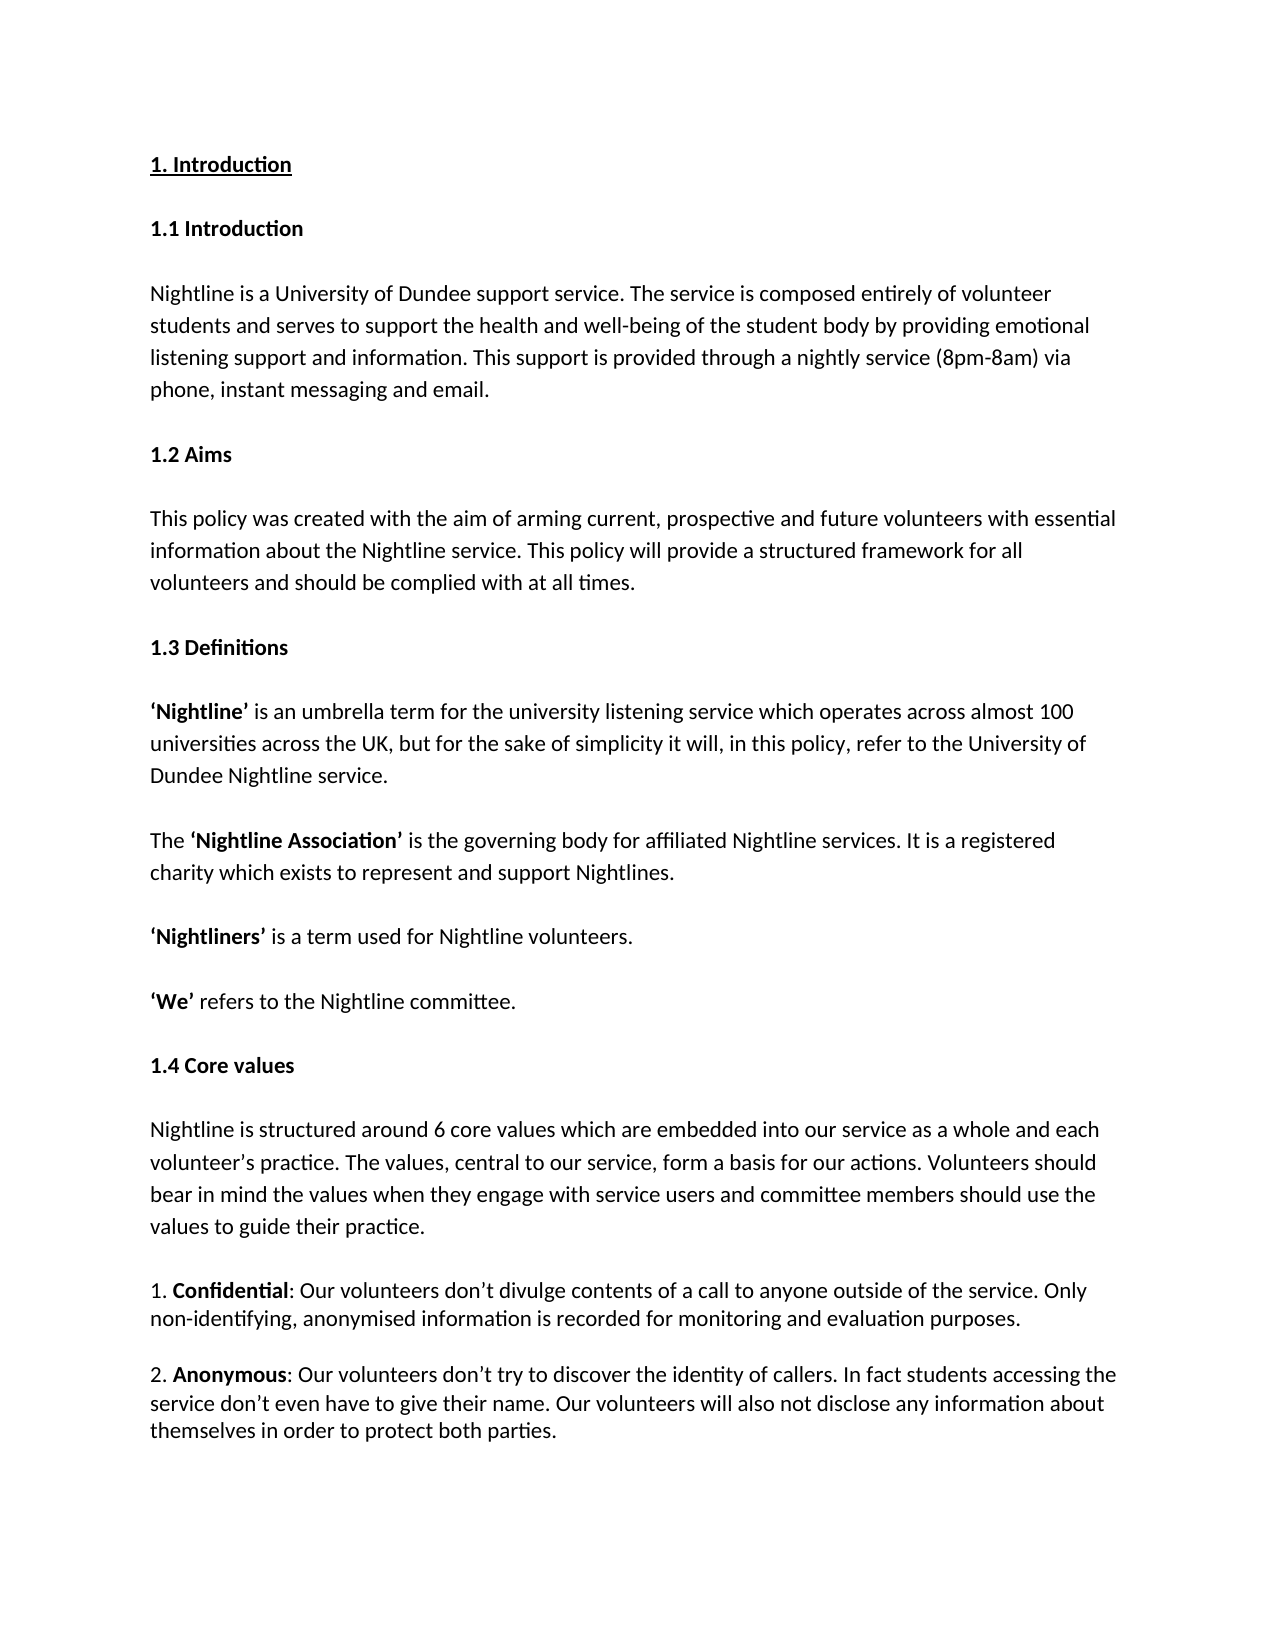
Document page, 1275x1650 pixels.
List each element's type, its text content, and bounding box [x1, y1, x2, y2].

text ‘We’ refers to the Nightline committee. [150, 987, 1125, 1015]
text 1. Conﬁdential: Our volunteers don’t divulge contents of a call to anyone outside of the service. Only non-identifying, anonymised information is recorded for monitoring and evaluation purposes. [150, 1277, 1125, 1333]
text 1.4 Core values [150, 1051, 1125, 1079]
text 1.2 Aims [150, 440, 1125, 468]
text The ‘Nightline Association’ is the governing body for affiliated Nightline services. It is a registered charity which exists to represent and support Nightlines. [150, 826, 1125, 886]
text 2. Anonymous: Our volunteers don’t try to discover the identity of callers. In fact students accessing the service don’t even have to give their name. Our volunteers will also not disclose any information about themselves in order to protect both parties. [150, 1361, 1125, 1445]
text 1.1 Introduction [150, 214, 1125, 242]
text ‘Nightline’ is an umbrella term for the university listening service which operates across almost 100 universities across the UK, but for the sake of simplicity it will, in this policy, refer to the University of Dundee Nightline service. [150, 697, 1125, 789]
text Nightline is structured around 6 core values which are embedded into our service as a whole and each volunteer’s practice. The values, central to our service, form a basis for our actions. Volunteers should bear in mind the values when they engage with service users and committee members should use the values to guide their practice. [150, 1116, 1125, 1240]
text 1.3 Definitions [150, 633, 1125, 661]
text ‘Nightliners’ is a term used for Nightline volunteers. [150, 922, 1125, 951]
text 1. Introduction [150, 150, 1125, 178]
text This policy was created with the aim of arming current, prospective and future volunteers with essential information about the Nightline service. This policy will provide a structured framework for all volunteers and should be complied with at all times. [150, 504, 1125, 596]
text Nightline is a University of Dundee support service. The service is composed entirely of volunteer students and serves to support the health and well-being of the student body by providing emotional listening support and information. This support is provided through a nightly service (8pm-8am) via phone, instant messaging and email. [150, 279, 1125, 403]
